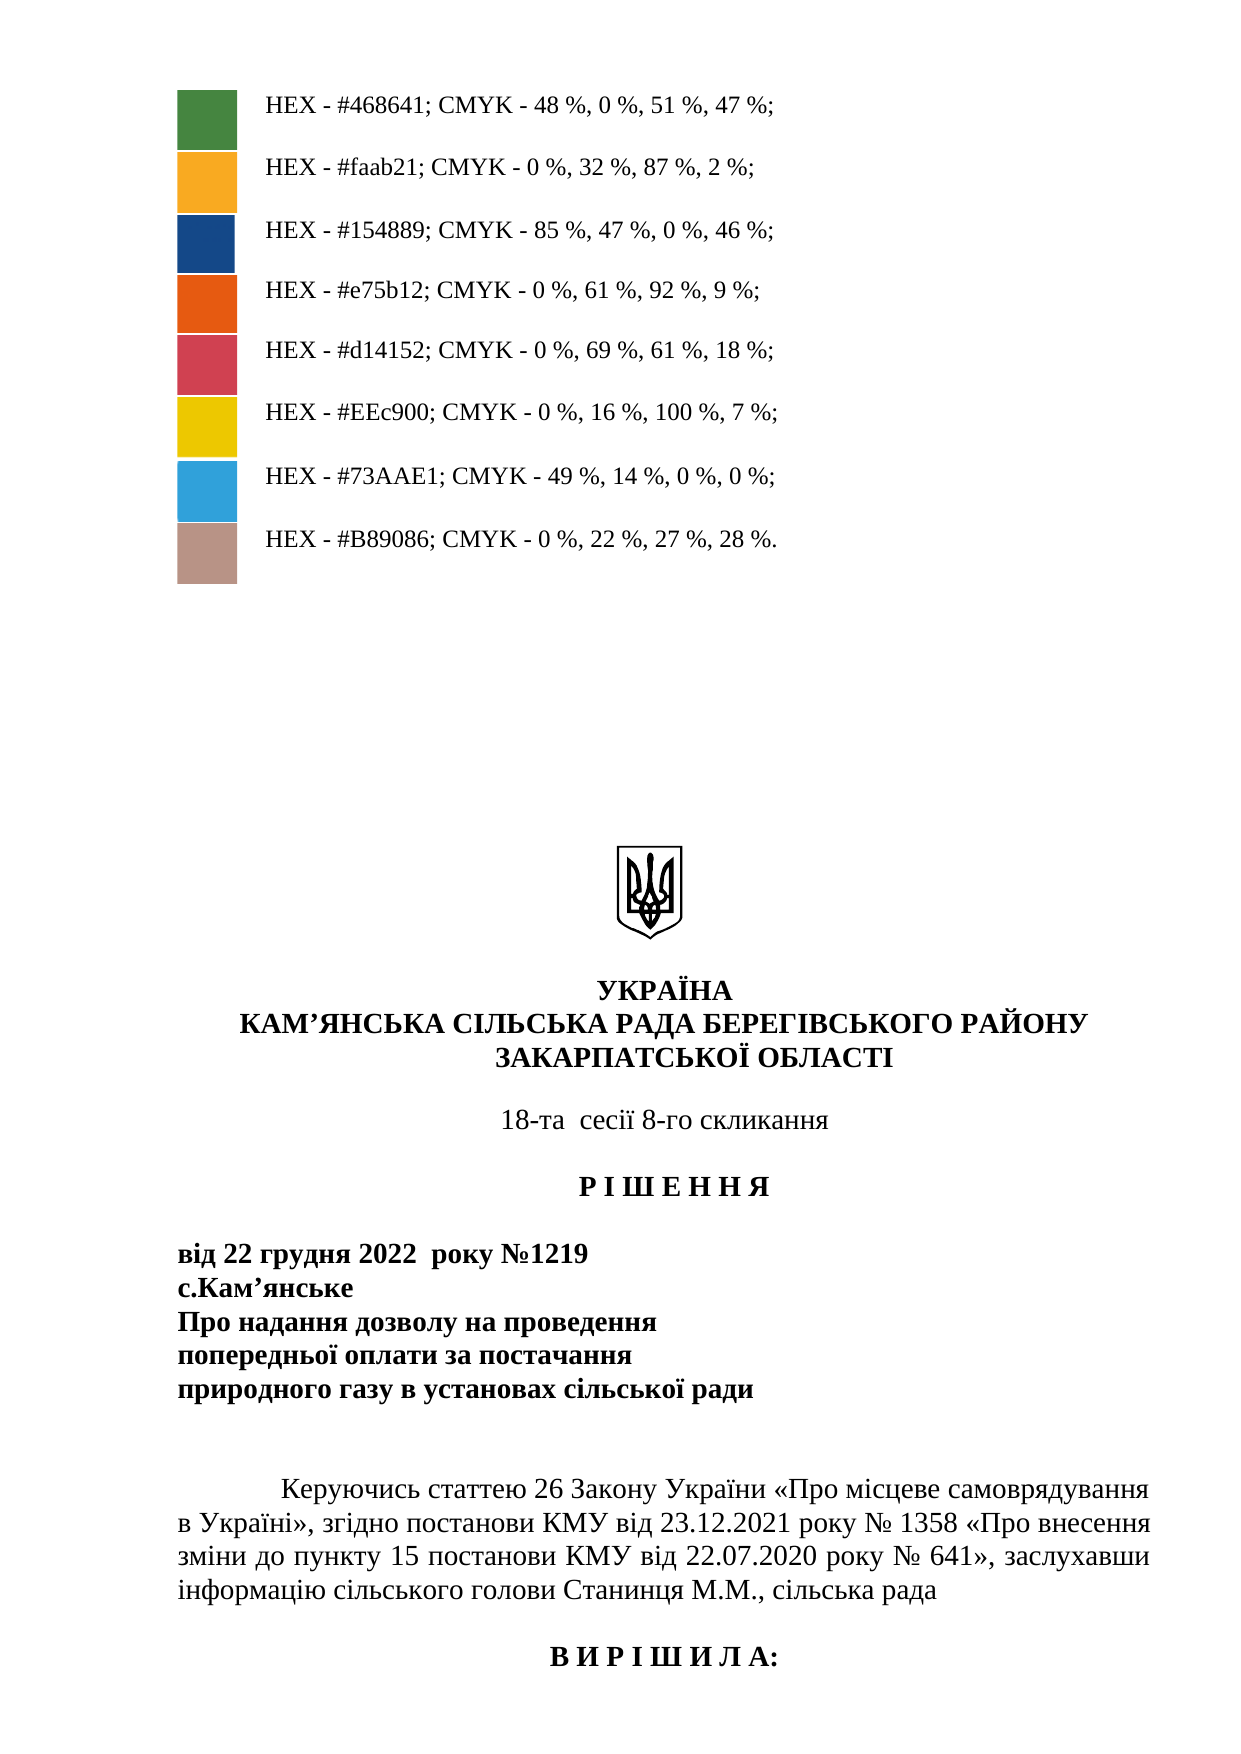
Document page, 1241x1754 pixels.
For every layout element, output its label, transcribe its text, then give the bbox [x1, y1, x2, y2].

subtitle КАМ’ЯНСЬКА СІЛЬСЬКА РАДА БЕРЕГІВСЬКОГО РАЙОНУ ЗАКАРПАТСЬКОЇ ОБЛАСТІ [177, 1007, 1152, 1074]
picture [177, 461, 238, 522]
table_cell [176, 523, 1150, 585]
picture [177, 523, 238, 584]
picture [177, 215, 235, 273]
text Керуючись статтею 26 Закону України «Про місцеве самоврядування в Україні», згідно постанови КМУ від 23.12.2021 року № 1358 «Про внесення зміни до пункту 15 постанови КМУ від 22.07.2020 року № 641», заслухавши інформацію сільського голови Станинця М.М., сільська рада [177, 1471, 1152, 1606]
picture [177, 152, 238, 213]
text природного газу в установах сільської ради [177, 1371, 1152, 1404]
picture [177, 275, 238, 333]
text попередньої оплати за постачання [177, 1337, 1152, 1371]
list 18-та сесії 8-го скликання [177, 1102, 1152, 1136]
text с.Кам’янське [177, 1270, 1152, 1304]
list Р І Ш Е Н Н Я [177, 1169, 1152, 1203]
text від 22 грудня 2022 року №1219 [177, 1237, 1152, 1270]
picture [177, 335, 238, 395]
picture [177, 90, 238, 150]
text В И Р І Ш И Л А: [177, 1639, 1152, 1673]
text Про надання дозволу на проведення [177, 1304, 1152, 1337]
picture [177, 397, 238, 459]
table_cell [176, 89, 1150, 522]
subtitle УКРАЇНА [177, 973, 1152, 1007]
